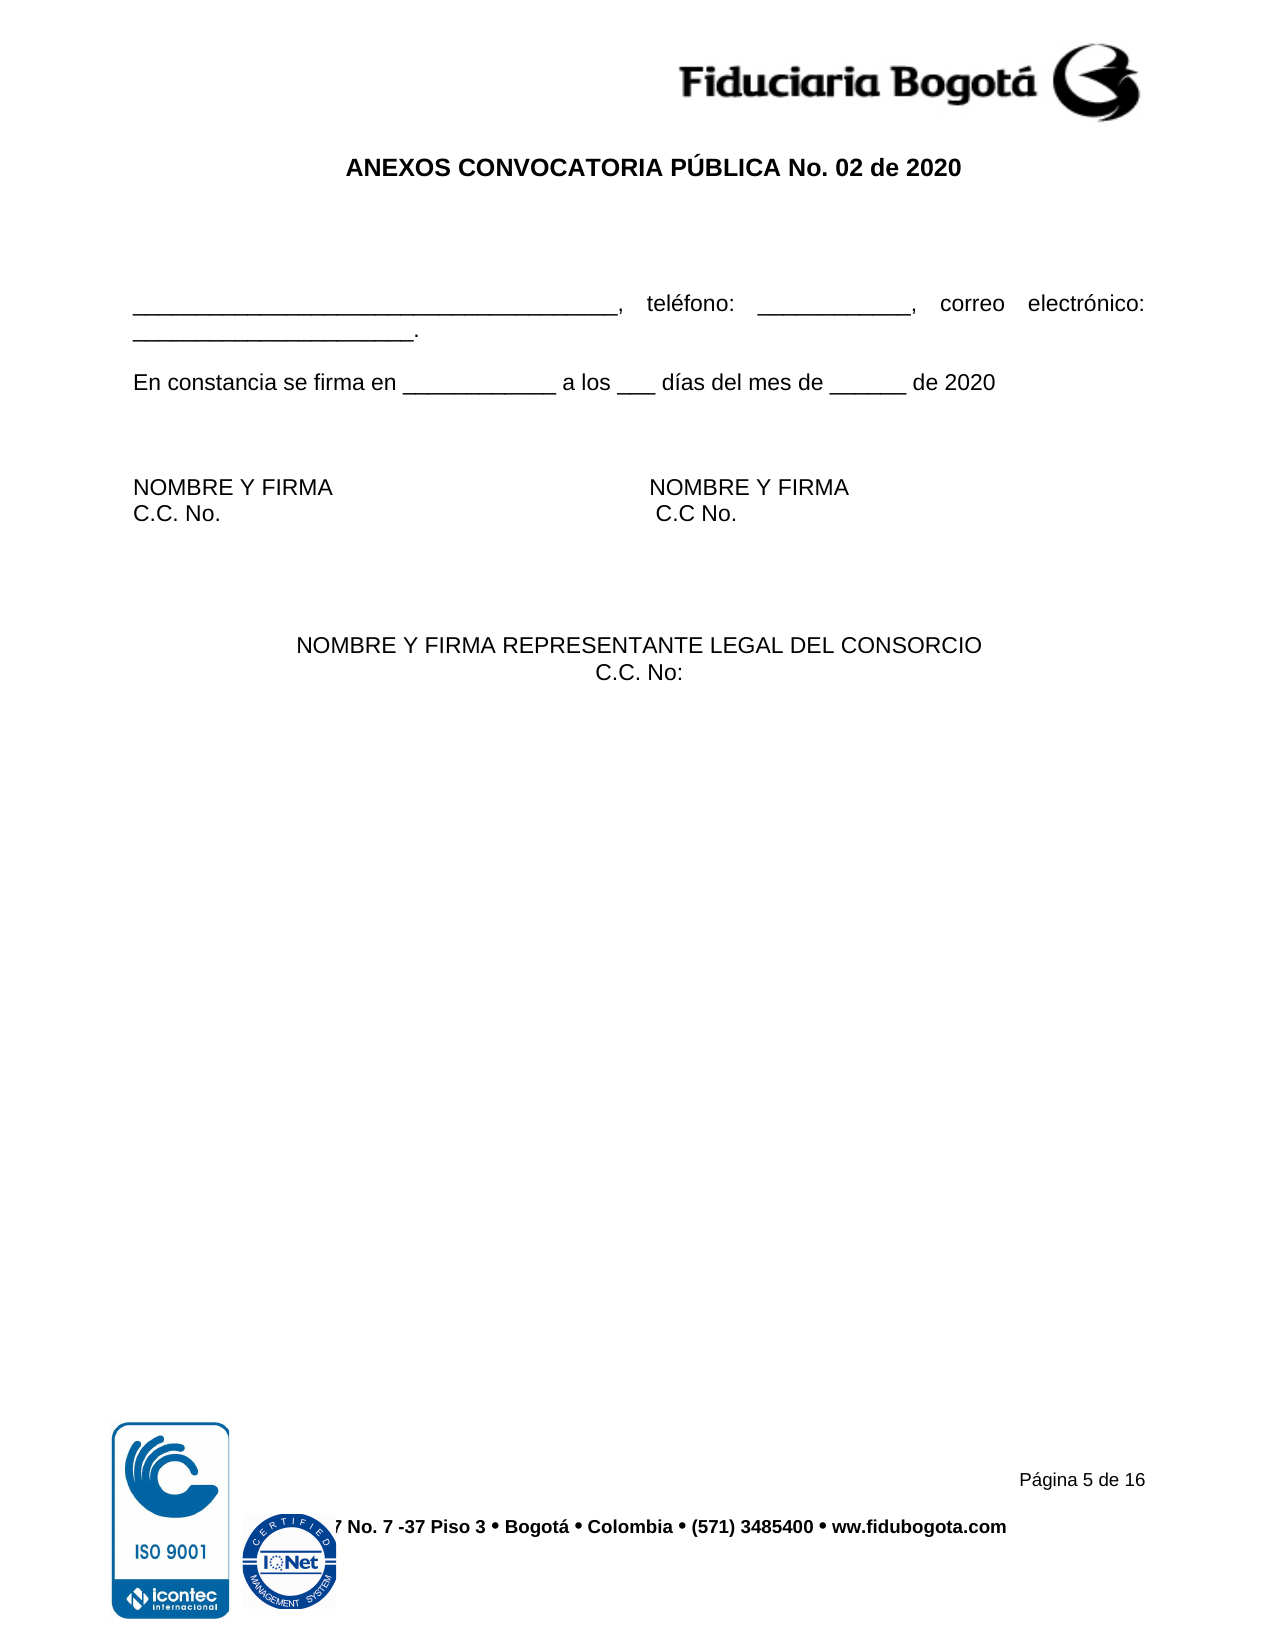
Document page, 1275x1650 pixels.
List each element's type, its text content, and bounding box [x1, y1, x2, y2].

picture [242, 1514, 337, 1608]
text C.C. No: [133, 658, 1145, 685]
text NOMBRE Y FIRMA REPRESENTANTE LEGAL DEL CONSORCIO [133, 632, 1145, 658]
text En constancia se firma en ____________ a los ___ días del mes de ______ de 2020 [133, 368, 1145, 395]
picture [613, 30, 1261, 134]
text NOMBRE Y FIRMA NOMBRE Y FIRMA [133, 474, 1145, 500]
text C.C. No. C.C No. [133, 500, 1145, 527]
text ______________________________________, teléfono: ____________, correo electrónico: ______________________. [133, 289, 1145, 342]
